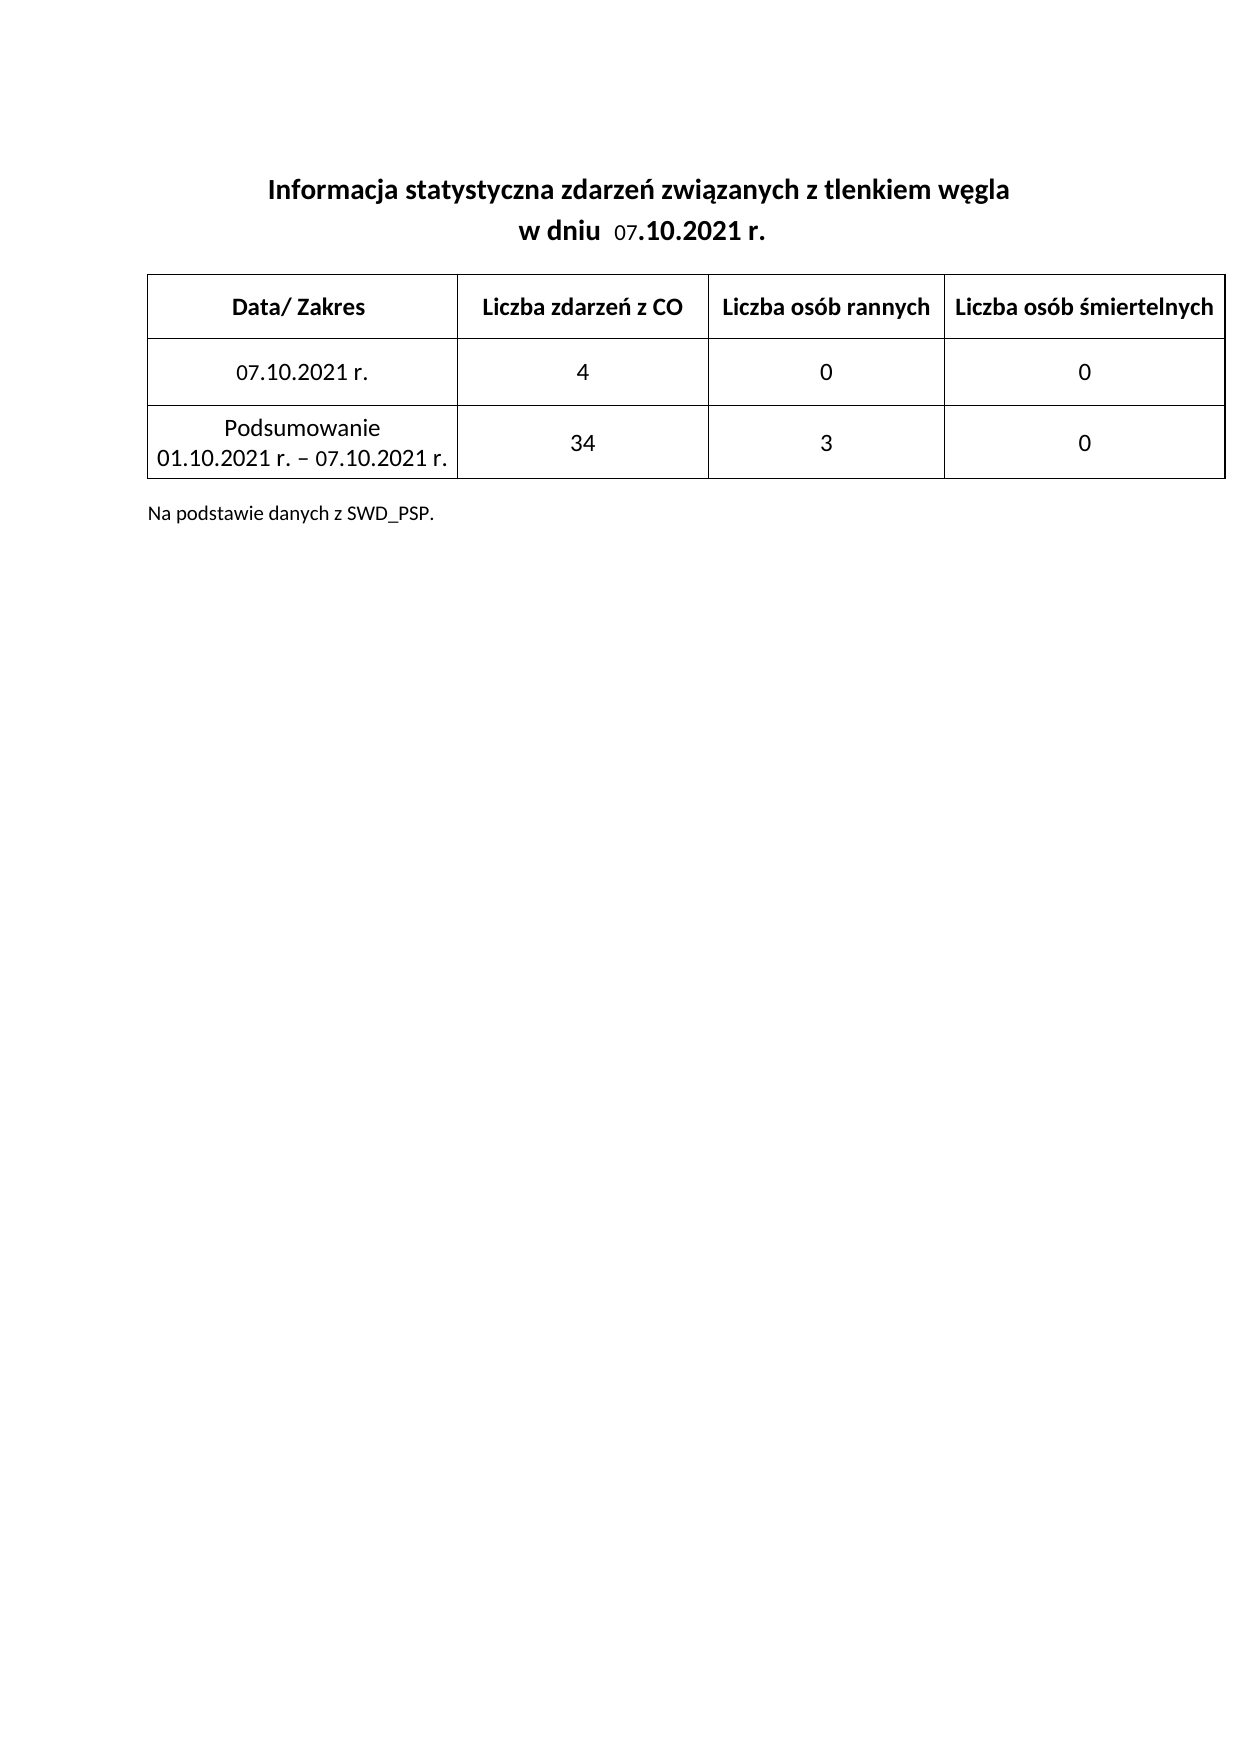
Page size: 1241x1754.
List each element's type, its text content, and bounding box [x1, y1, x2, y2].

table_cell 0 [709, 339, 944, 405]
table_cell 0 [945, 339, 1224, 405]
table_cell 4 [458, 339, 708, 405]
table_header Data/ Zakres [148, 275, 457, 337]
table_cell .10.2021 r. [148, 339, 457, 405]
table_header Liczba osób śmiertelnych [945, 275, 1224, 337]
table_cell Podsumowanie 01.10.2021 r. – .10.2021 r. [148, 406, 457, 478]
table_cell 0 [945, 406, 1224, 478]
table_header Liczba osób rannych [709, 275, 944, 337]
table_cell 3 [709, 406, 944, 478]
table_cell 34 [458, 406, 708, 478]
table_header Liczba zdarzeń z CO [458, 275, 708, 337]
text Na podstawie danych z SWD_PSP. [148, 500, 1137, 525]
text Informacja statystyczna zdarzeń związanych z tlenkiem węgla w dniu .10.2021 r. [148, 171, 1137, 248]
